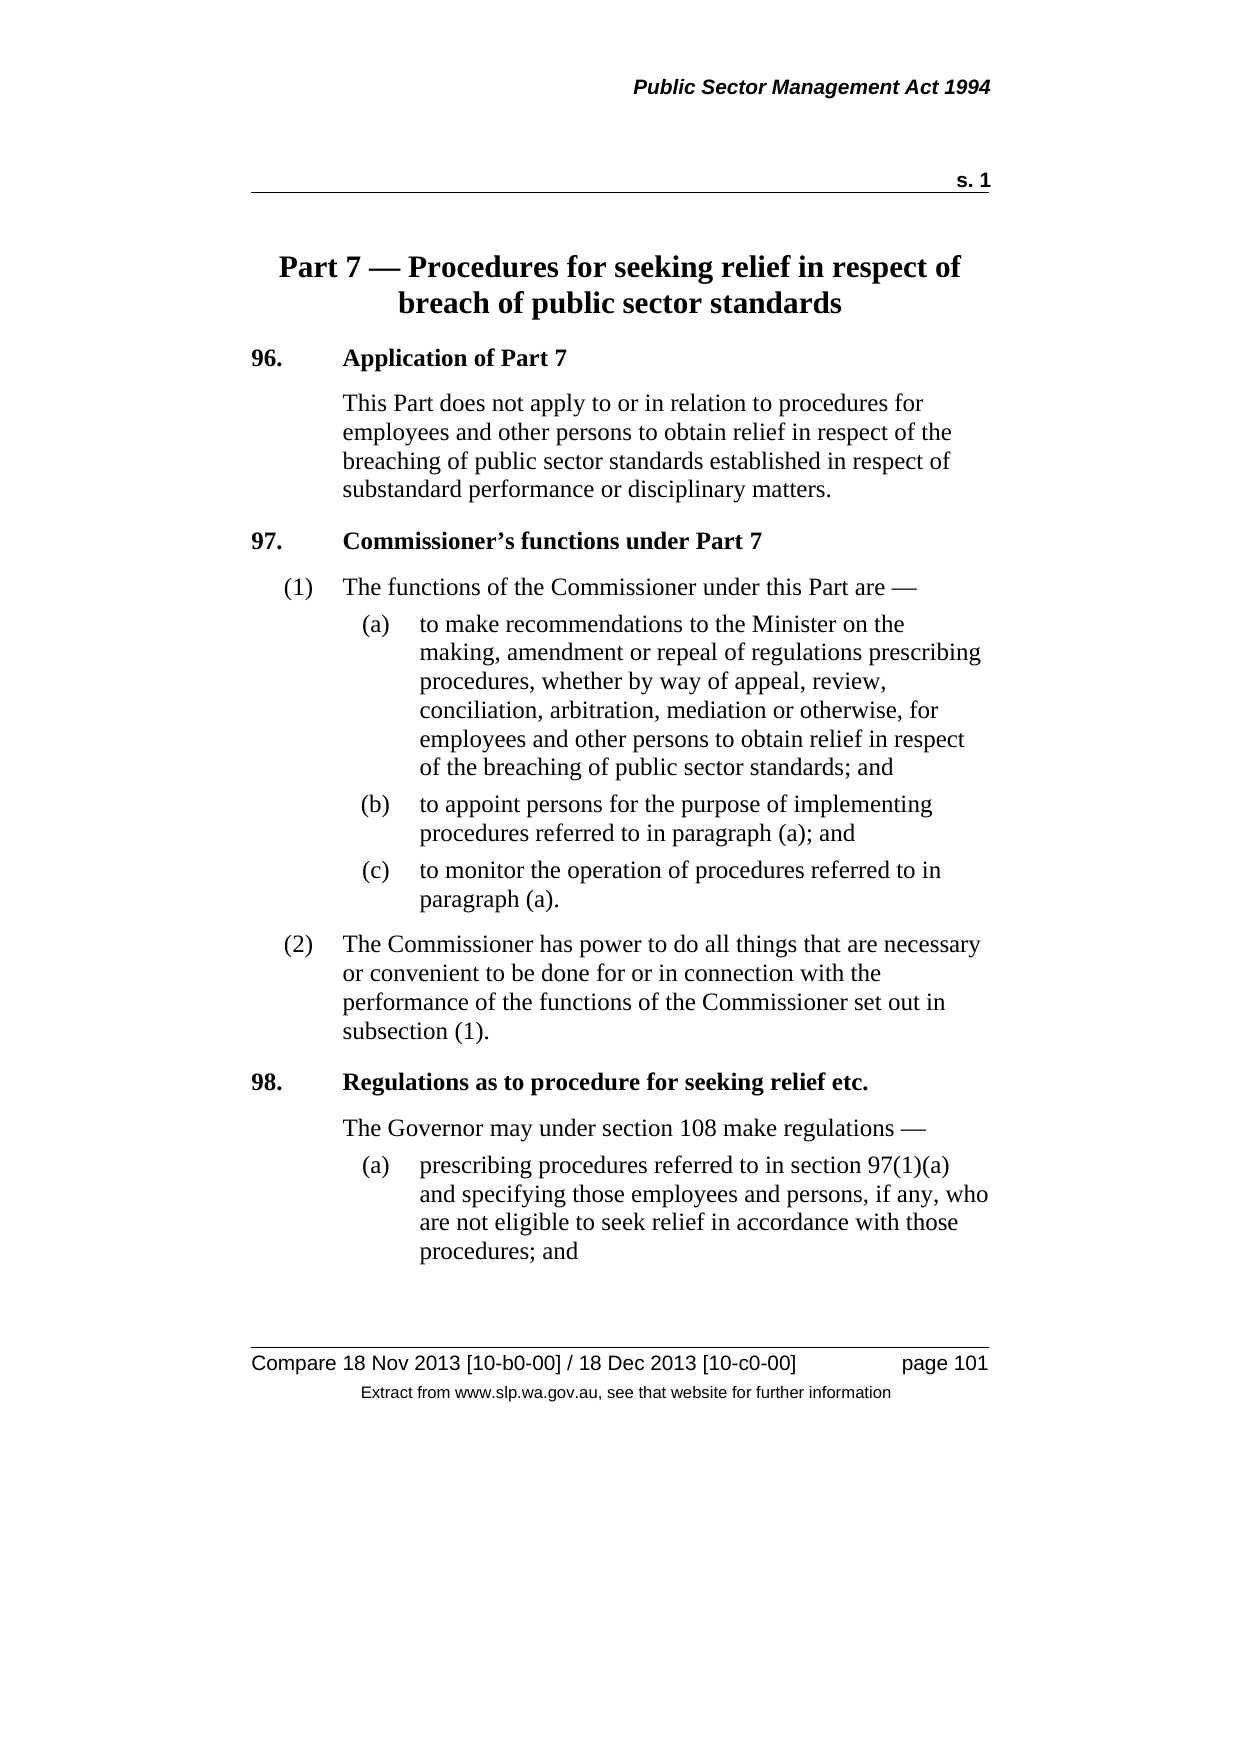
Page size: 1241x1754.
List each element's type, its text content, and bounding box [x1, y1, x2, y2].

text (a) to make recommendations to the Minister on the making, amendment or repeal of regulations prescribing procedures, whether by way of appeal, review, conciliation, arbitration, mediation or otherwise, for employees and other persons to obtain relief in respect of the breaching of public sector standards; and [251, 609, 989, 781]
text (c) to monitor the operation of procedures referred to in paragraph (a). [251, 855, 989, 913]
text This Part does not apply to or in relation to procedures for employees and other persons to obtain relief in respect of the breaching of public sector standards established in respect of substandard performance or disciplinary matters. [251, 388, 989, 503]
text (2) The Commissioner has power to do all things that are necessary or convenient to be done for or in connection with the performance of the functions of the Commissioner set out in subsection (1). [251, 929, 989, 1044]
text (b) to appoint persons for the purpose of implementing procedures referred to in paragraph (a); and [251, 789, 989, 847]
text (a) prescribing procedures referred to in section 97(1)(a) and specifying those employees and persons, if any, who are not eligible to seek relief in accordance with those procedures; and [251, 1150, 989, 1265]
subtitle Part 7 — Procedures for seeking relief in respect of breach of public sector standards [251, 248, 989, 320]
subtitle 98. Regulations as to procedure for seeking relief etc. [251, 1067, 989, 1096]
subtitle 96. Application of Part 7 [251, 343, 989, 372]
text The Governor may under section 108 make regulations — [251, 1113, 989, 1142]
subtitle 97. Commissioner’s functions under Part 7 [251, 526, 989, 555]
text (1) The functions of the Commissioner under this Part are — [251, 572, 989, 600]
